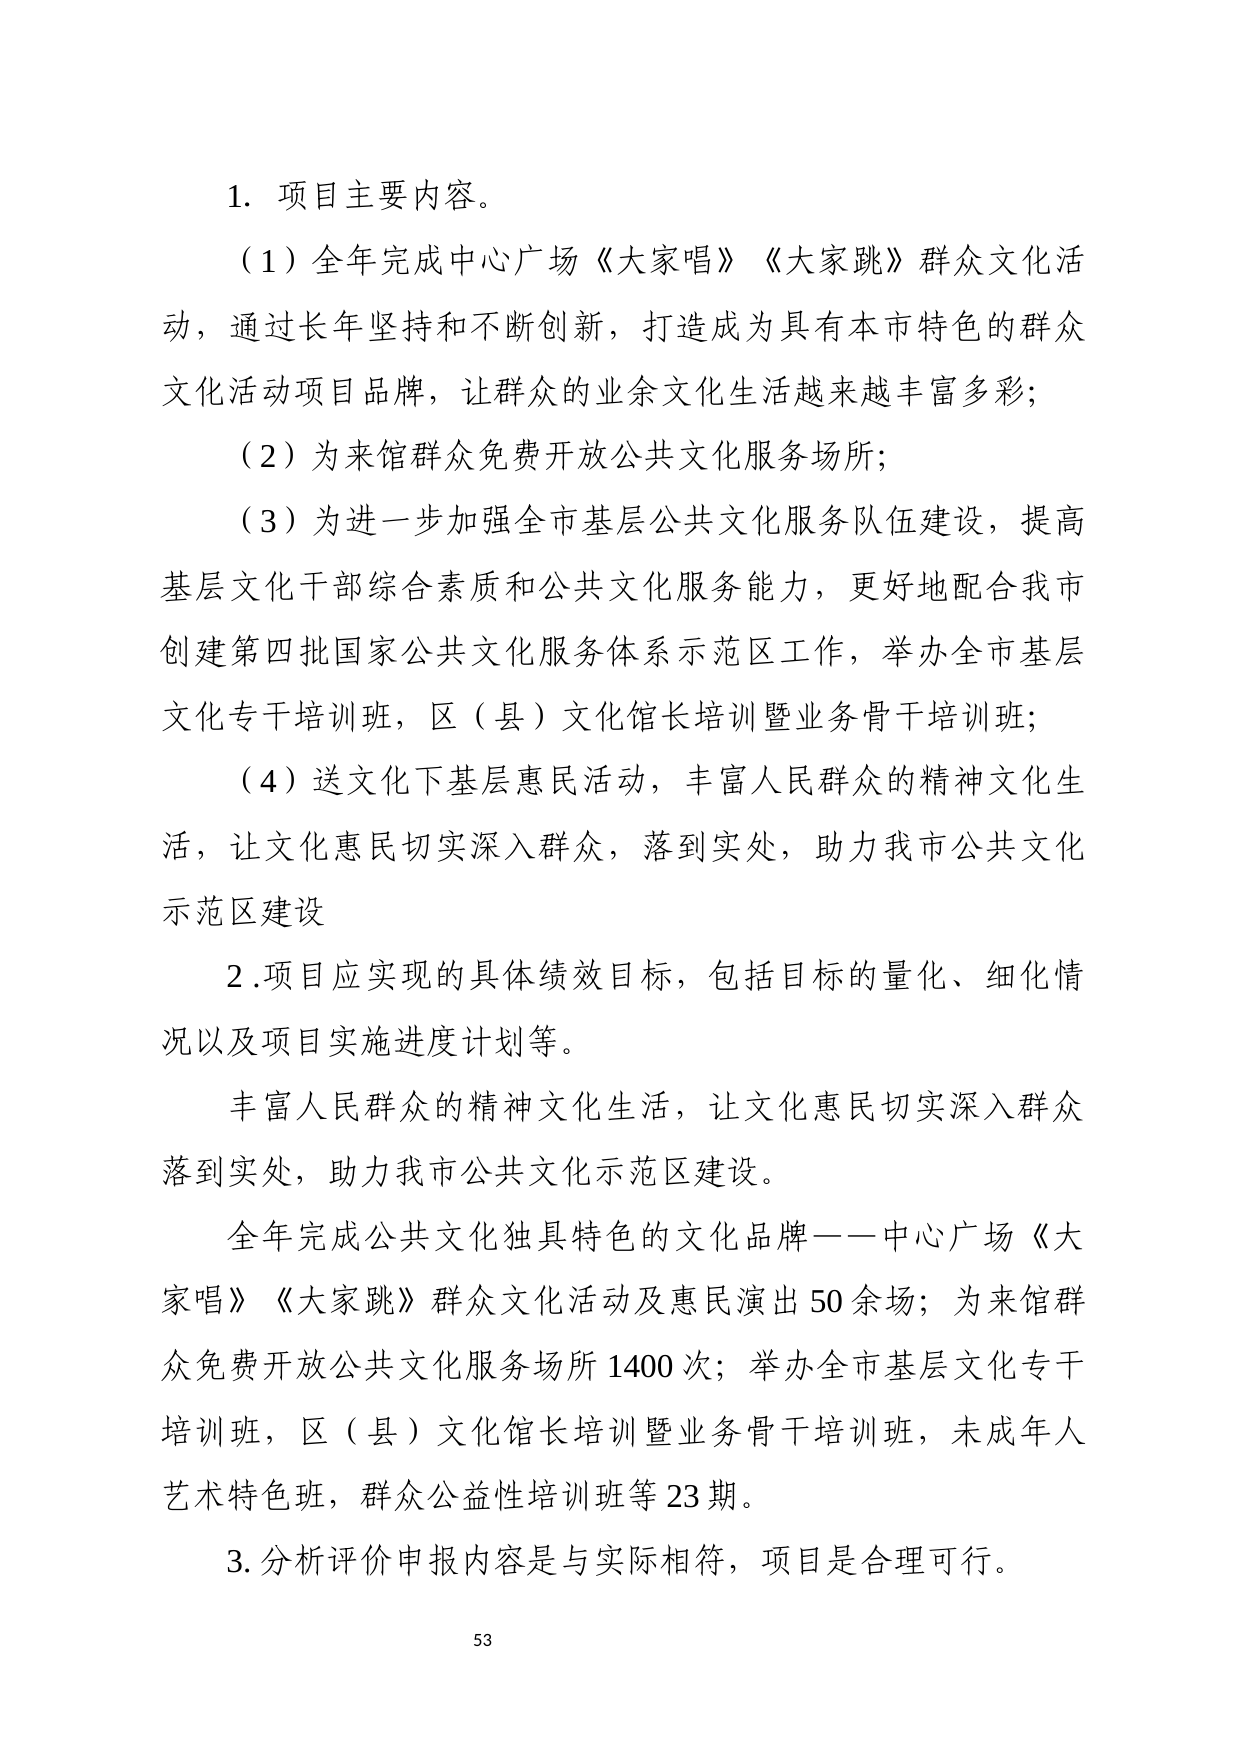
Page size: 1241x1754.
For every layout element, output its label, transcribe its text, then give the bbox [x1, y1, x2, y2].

text （2）为来馆群众免费开放公共文化服务场所； [159, 422, 1087, 487]
text 丰富人民群众的精神文化生活，让文化惠民切实深入群众，落到实处，助力我市公共文化示范区建设。 [159, 1072, 1087, 1202]
list 分析评价申报内容是与实际相符，项目是合理可行。 [159, 1527, 1087, 1592]
text 全年完成公共文化独具特色的文化品牌——中心广场《大家唱》《大家跳》群众文化活动及惠民演出50余场；为来馆群众免费开放公共文化服务场所1400次；举办全市基层文化专干培训班，区（县）文化馆长培训暨业务骨干培训班，未成年人艺术特色班，群众公益性培训班等23期。 [159, 1202, 1087, 1527]
text （3）为进一步加强全市基层公共文化服务队伍建设，提高基层文化干部综合素质和公共文化服务能力，更好地配合我市创建第四批国家公共文化服务体系示范区工作，举办全市基层文化专干培训班，区（县）文化馆长培训暨业务骨干培训班； [159, 487, 1087, 747]
text （4）送文化下基层惠民活动，丰富人民群众的精神文化生活，让文化惠民切实深入群众，落到实处，助力我市公共文化示范区建设 [159, 747, 1087, 942]
text 2 .项目应实现的具体绩效目标，包括目标的量化、细化情况以及项目实施进度计划等。 [159, 942, 1087, 1072]
text 1．项目主要内容。 [159, 162, 1087, 227]
text （1）全年完成中心广场《大家唱》《大家跳》群众文化活动，通过长年坚持和不断创新，打造成为具有本市特色的群众文化活动项目品牌，让群众的业余文化生活越来越丰富多彩； [159, 227, 1087, 422]
